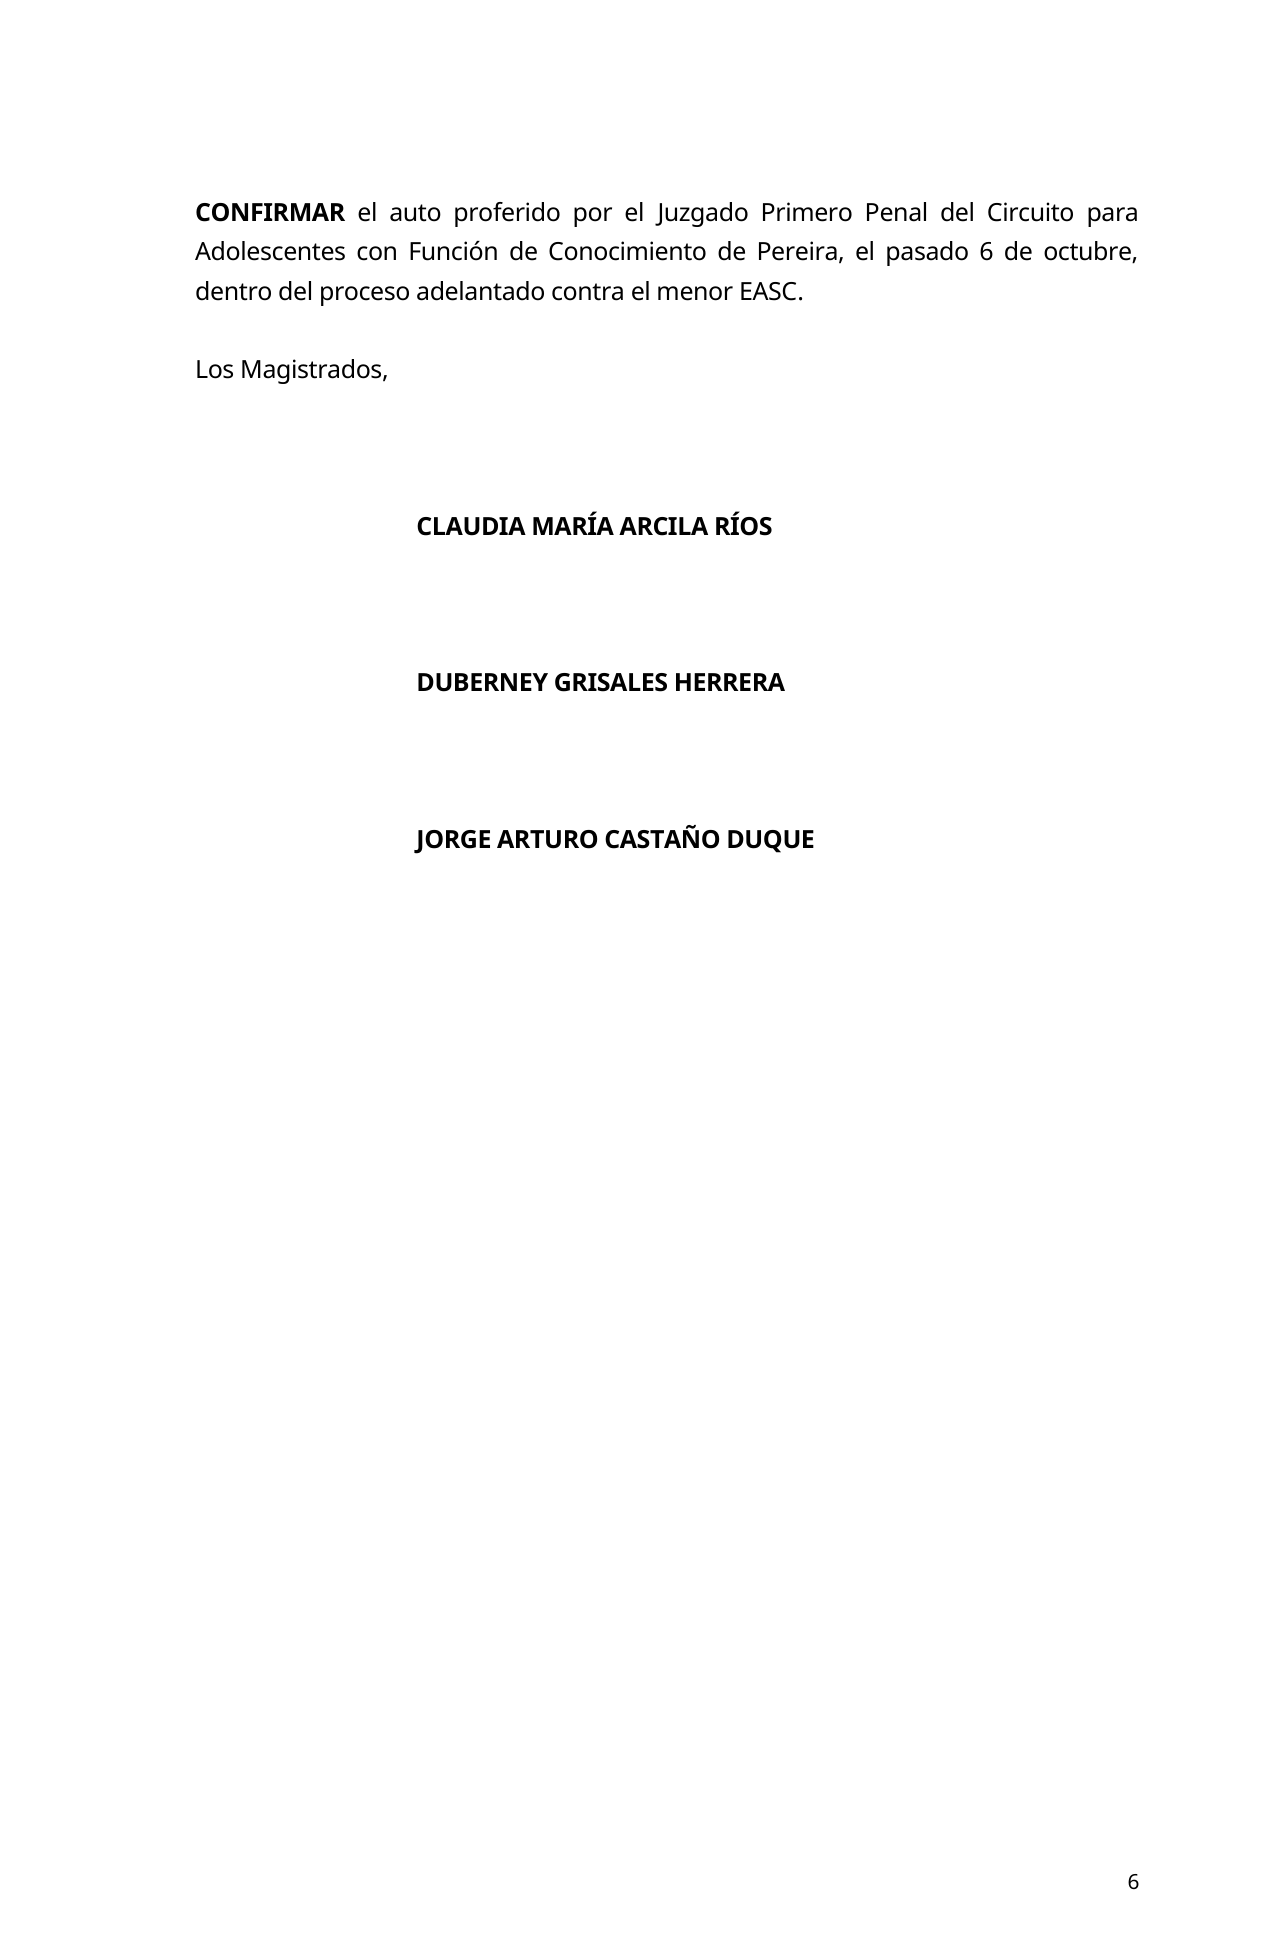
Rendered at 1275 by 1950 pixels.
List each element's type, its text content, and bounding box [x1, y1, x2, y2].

text JORGE ARTURO CASTAÑO DUQUE [195, 822, 1139, 856]
text CONFIRMAR el auto proferido por el Juzgado Primero Penal del Circuito para Adolescentes con Función de Conocimiento de Pereira, el pasado 6 de octubre, dentro del proceso adelantado contra el menor EASC. [195, 195, 1139, 307]
text DUBERNEY GRISALES HERRERA [195, 665, 1139, 699]
text Los Magistrados, [195, 352, 1139, 386]
text CLAUDIA MARÍA ARCILA RÍOS [195, 508, 1139, 542]
